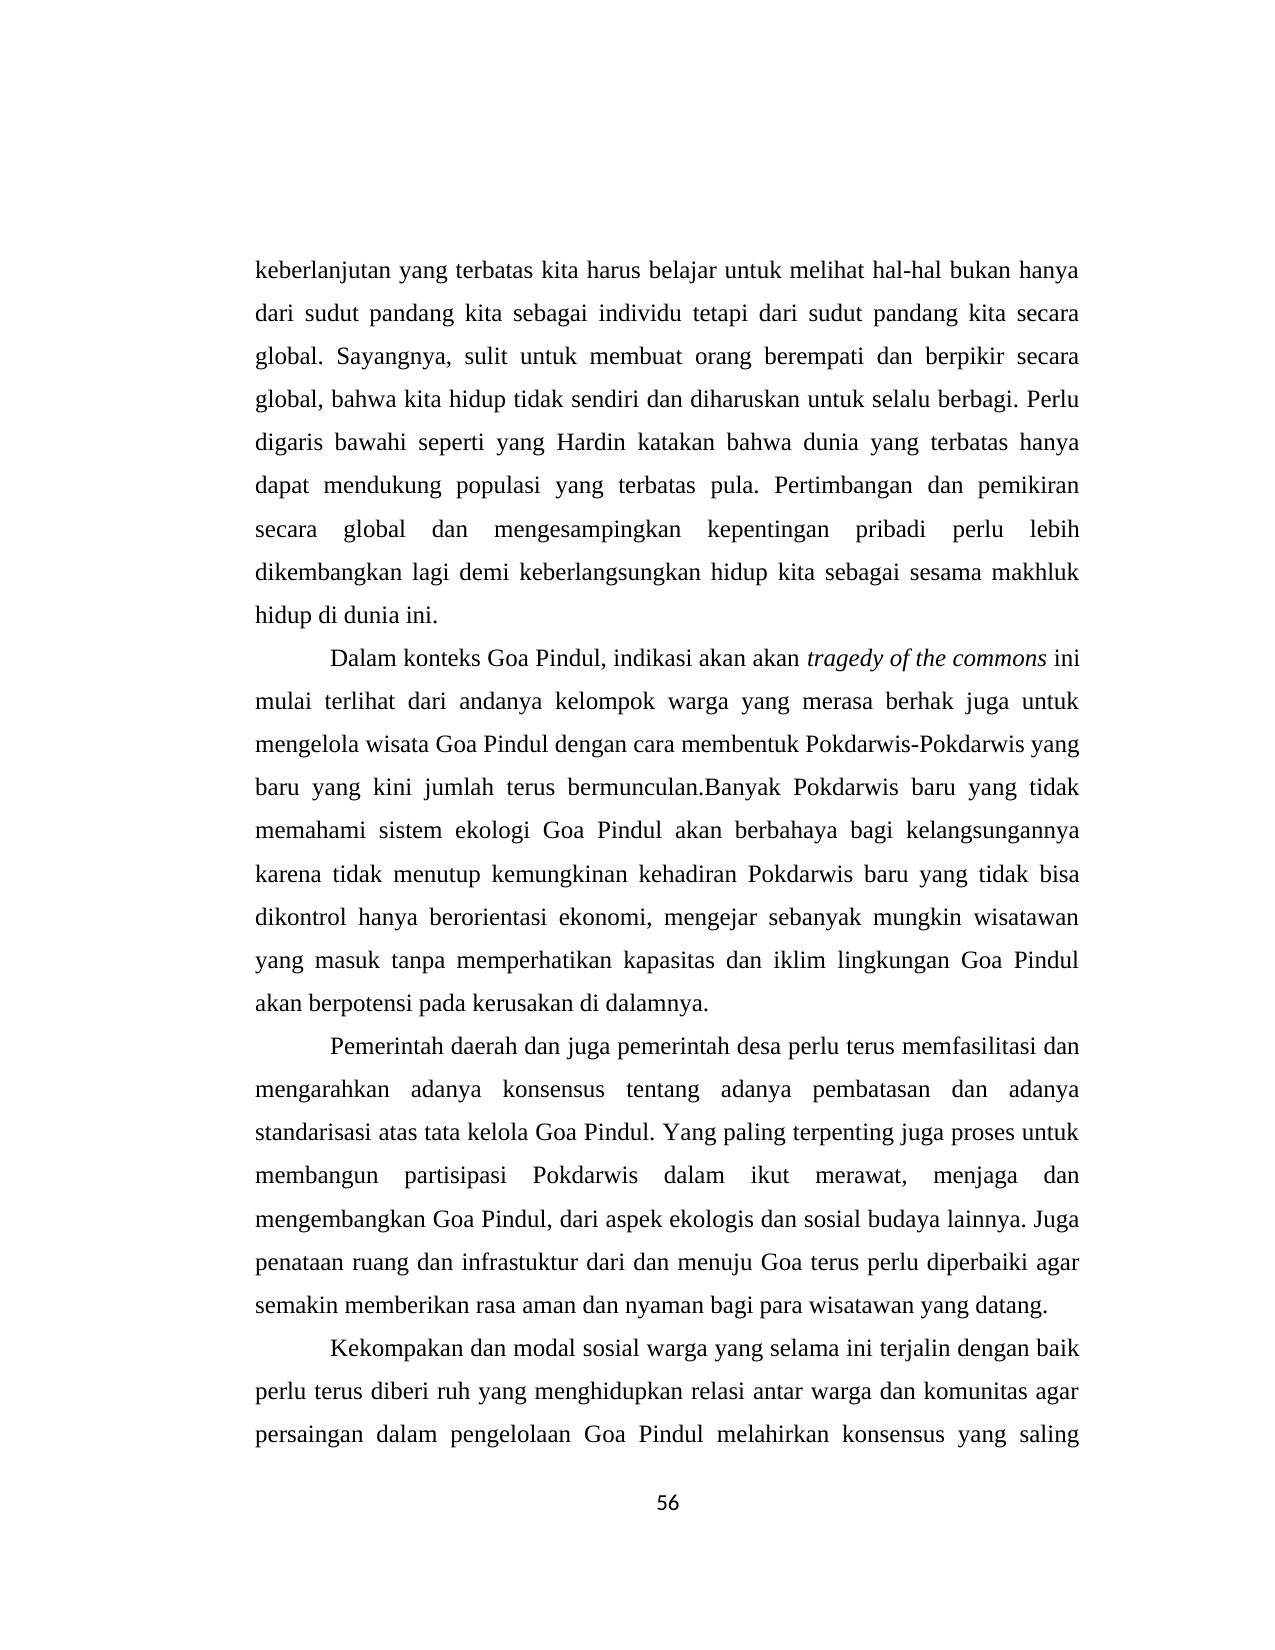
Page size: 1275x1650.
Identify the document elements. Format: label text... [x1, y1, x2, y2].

text Dalam konteks Goa Pindul, indikasi akan akan tragedy of the commons ini mulai terlihat dari andanya kelompok warga yang merasa berhak juga untuk mengelola wisata Goa Pindul dengan cara membentuk Pokdarwis-Pokdarwis yang baru yang kini jumlah terus bermunculan.Banyak Pokdarwis baru yang tidak memahami sistem ekologi Goa Pindul akan berbahaya bagi kelangsungannya karena tidak menutup kemungkinan kehadiran Pokdarwis baru yang tidak bisa dikontrol hanya berorientasi ekonomi, mengejar sebanyak mungkin wisatawan yang masuk tanpa memperhatikan kapasitas dan iklim lingkungan Goa Pindul akan berpotensi pada kerusakan di dalamnya. [255, 643, 1080, 1017]
text Pemerintah daerah dan juga pemerintah desa perlu terus memfasilitasi dan mengarahkan adanya konsensus tentang adanya pembatasan dan adanya standarisasi atas tata kelola Goa Pindul. Yang paling terpenting juga proses untuk membangun partisipasi Pokdarwis dalam ikut merawat, menjaga dan mengembangkan Goa Pindul, dari aspek ekologis dan sosial budaya lainnya. Juga penataan ruang dan infrastuktur dari dan menuju Goa terus perlu diperbaiki agar semakin memberikan rasa aman dan nyaman bagi para wisatawan yang datang. [255, 1031, 1080, 1319]
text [255, 1333, 1080, 1448]
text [255, 255, 1080, 629]
